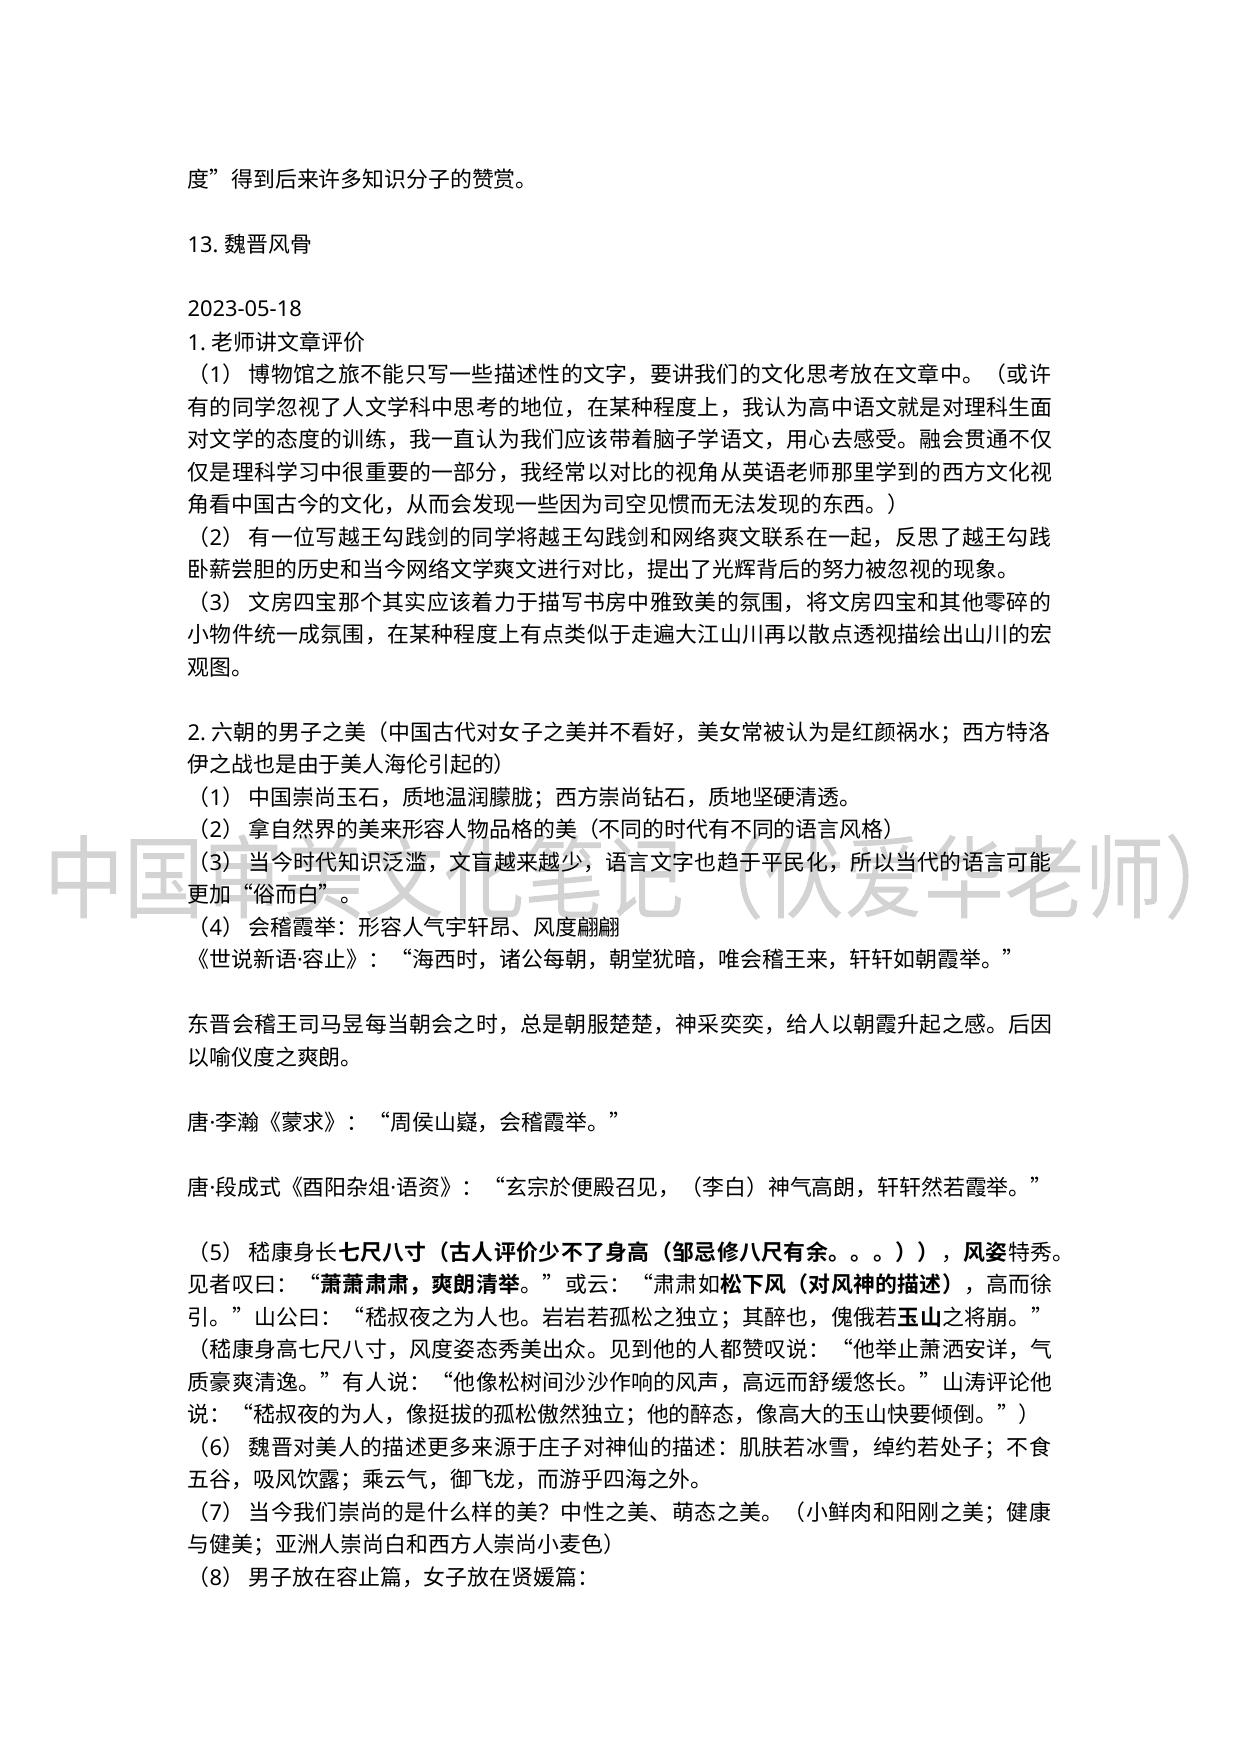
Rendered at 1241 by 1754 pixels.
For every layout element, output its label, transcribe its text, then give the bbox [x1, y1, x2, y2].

list 会稽霞举：形容人气宇轩昂、风度翩翩 [187, 909, 1053, 942]
list 拿自然界的美来形容人物品格的美（不同的时代有不同的语言风格） [187, 812, 1053, 844]
list 有一位写越王勾践剑的同学将越王勾践剑和网络爽文联系在一起，反思了越王勾践卧薪尝胆的历史和当今网络文学爽文进行对比，提出了光辉背后的努力被忽视的现象。 [187, 519, 1053, 584]
list 文房四宝那个其实应该着力于描写书房中雅致美的氛围，将文房四宝和其他零碎的小物件统一成氛围，在某种程度上有点类似于走遍大江山川再以散点透视描绘出山川的宏观图。 [187, 584, 1053, 682]
list 唐·李瀚《蒙求》：“周侯山嶷，会稽霞举。” [187, 1104, 1053, 1137]
list 《世说新语·容止》：“海西时，诸公每朝，朝堂犹暗，唯会稽王来，轩轩如朝霞举。” [187, 942, 1053, 974]
list 当今我们崇尚的是什么样的美？中性之美、萌态之美。（小鲜肉和阳刚之美；健康与健美；亚洲人崇尚白和西方人崇尚小麦色） [187, 1494, 1053, 1559]
list 嵇康身长七尺八寸（古人评价少不了身高（邹忌修八尺有余。。。）），风姿特秀。见者叹曰：“萧萧肃肃，爽朗清举。”或云：“肃肃如松下风（对风神的描述），高而徐引。”山公曰：“嵇叔夜之为人也。岩岩若孤松之独立；其醉也，傀俄若玉山之将崩。”（嵇康身高七尺八寸，风度姿态秀美出众。见到他的人都赞叹说：“他举止萧洒安详，气质豪爽清逸。”有人说：“他像松树间沙沙作响的风声，高远而舒缓悠长。”山涛评论他说：“嵇叔夜的为人，像挺拔的孤松傲然独立；他的醉态，像高大的玉山快要倾倒。”） [187, 1234, 1053, 1429]
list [187, 162, 1053, 194]
list 当今时代知识泛滥，文盲越来越少，语言文字也趋于平民化，所以当代的语言可能更加“俗而白”。 [187, 844, 1053, 909]
list 2023-05-18 [187, 292, 1053, 324]
list 魏晋对美人的描述更多来源于庄子对神仙的描述：肌肤若冰雪，绰约若处子；不食五谷，吸风饮露；乘云气，御飞龙，而游乎四海之外。 [187, 1429, 1053, 1494]
list 中国崇尚玉石，质地温润朦胧；西方崇尚钻石，质地坚硬清透。 [187, 779, 1053, 812]
list 博物馆之旅不能只写一些描述性的文字，要讲我们的文化思考放在文章中。（或许有的同学忽视了人文学科中思考的地位，在某种程度上，我认为高中语文就是对理科生面对文学的态度的训练，我一直认为我们应该带着脑子学语文，用心去感受。融会贯通不仅仅是理科学习中很重要的一部分，我经常以对比的视角从英语老师那里学到的西方文化视角看中国古今的文化，从而会发现一些因为司空见惯而无法发现的东西。） [187, 357, 1053, 519]
list 六朝的男子之美（中国古代对女子之美并不看好，美女常被认为是红颜祸水；西方特洛伊之战也是由于美人海伦引起的） [187, 714, 1053, 779]
list 魏晋风骨 [187, 227, 1053, 259]
list 老师讲文章评价 [187, 324, 1053, 357]
list 东晋会稽王司马昱每当朝会之时，总是朝服楚楚，神采奕奕，给人以朝霞升起之感。后因以喻仪度之爽朗。 [187, 1007, 1053, 1072]
list 男子放在容止篇，女子放在贤媛篇： [187, 1559, 1053, 1592]
list 唐·段成式《酉阳杂俎·语资》：“玄宗於便殿召见，（李白）神气高朗，轩轩然若霞举。” [187, 1169, 1053, 1202]
